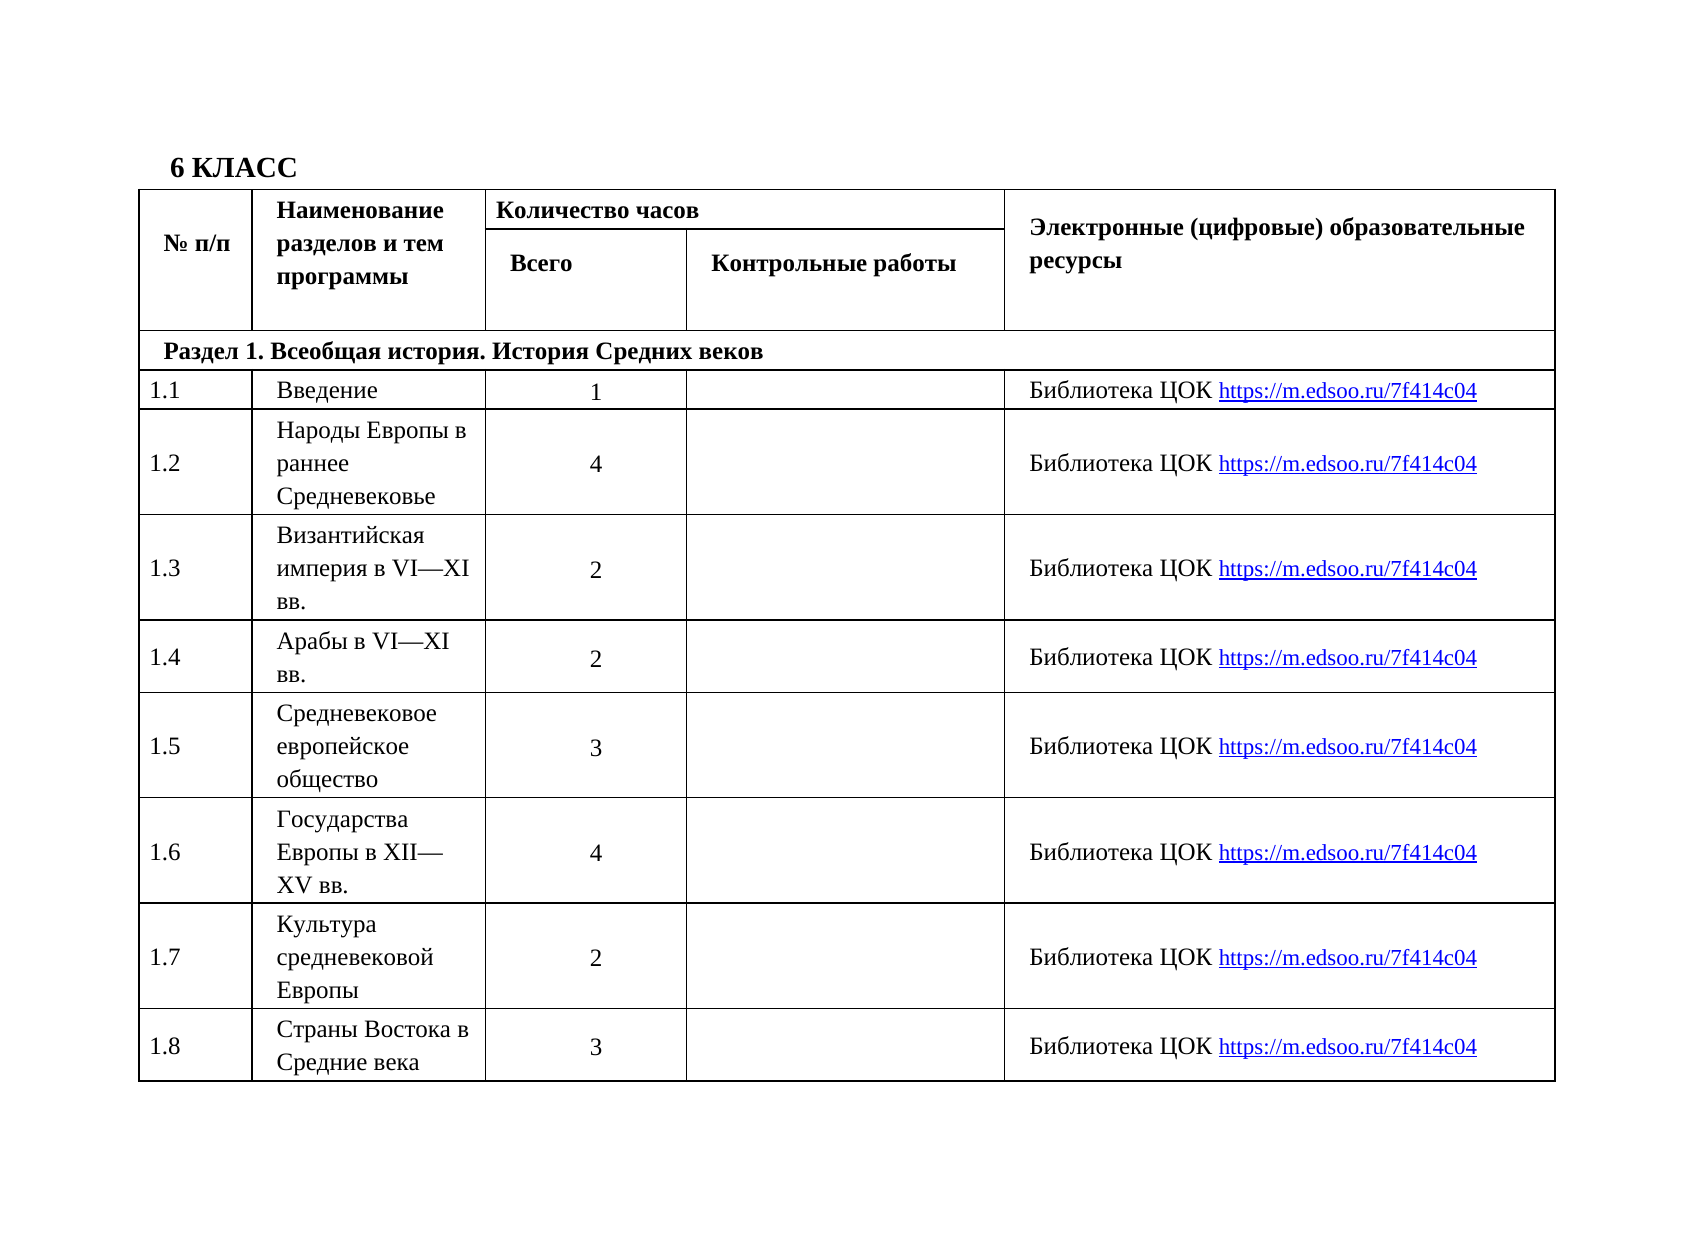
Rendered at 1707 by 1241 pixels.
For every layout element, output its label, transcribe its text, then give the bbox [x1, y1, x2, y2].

table_cell Библиотека ЦОК https://m.edsoo.ru/7f414c04 [1005, 410, 1554, 514]
table_cell Библиотека ЦОК https://m.edsoo.ru/7f414c04 [1005, 621, 1554, 691]
table_cell 1.6 [140, 798, 251, 902]
table_cell 1.4 [140, 621, 251, 691]
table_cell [1005, 1009, 1554, 1080]
table_header № п/п [140, 190, 251, 329]
table_cell Введение [253, 371, 485, 408]
table_cell 1.8 [140, 1009, 251, 1080]
table_cell 3 [486, 693, 686, 797]
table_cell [1005, 798, 1554, 902]
table_cell 1.2 [140, 410, 251, 514]
table_cell Контрольные работы [687, 230, 1004, 329]
table_cell Византийская империя в VI—XI вв. [253, 515, 485, 619]
table_cell [687, 621, 1004, 691]
table_cell Библиотека ЦОК https://m.edsoo.ru/7f414c04 [1005, 371, 1554, 408]
table_cell [687, 1009, 1004, 1080]
table_cell [687, 693, 1004, 797]
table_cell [1005, 904, 1554, 1008]
table_cell Библиотека ЦОК https://m.edsoo.ru/7f414c04 [1005, 515, 1554, 619]
table_cell Всего [486, 230, 686, 329]
table_header Электронные (цифровые) образовательные ресурсы [1005, 190, 1554, 329]
table_cell 2 [486, 621, 686, 691]
table_cell 2 [486, 515, 686, 619]
table_cell [687, 371, 1004, 408]
table_cell Раздел 1. Всеобщая история. История Средних веков [140, 331, 1554, 369]
table_cell [687, 515, 1004, 619]
table_header Наименование разделов и тем программы [253, 190, 485, 329]
table_cell 1 [486, 371, 686, 408]
table_cell [687, 904, 1004, 1008]
table_cell Средневековое европейское общество [253, 693, 485, 797]
table_cell Народы Европы в раннее Средневековье [253, 410, 485, 514]
table_cell 4 [486, 410, 686, 514]
table_cell 1.3 [140, 515, 251, 619]
table_cell Государства Европы в XII—XV вв. [253, 798, 485, 902]
table_cell [687, 410, 1004, 514]
table_header Количество часов [486, 190, 1004, 228]
table_cell 3 [486, 1009, 686, 1080]
table_cell 1.1 [140, 371, 251, 408]
table_cell Страны Востока в Средние века [253, 1009, 485, 1080]
table_cell 4 [486, 798, 686, 902]
table_cell 1.7 [140, 904, 251, 1008]
table_cell 2 [486, 904, 686, 1008]
table_cell Культура средневековой Европы [253, 904, 485, 1008]
table_cell [687, 798, 1004, 902]
table_cell 1.5 [140, 693, 251, 797]
table_cell Библиотека ЦОК https://m.edsoo.ru/7f414c04 [1005, 693, 1554, 797]
text 6 КЛАСС [162, 150, 1557, 183]
table_cell Арабы в VI—ХI вв. [253, 621, 485, 691]
